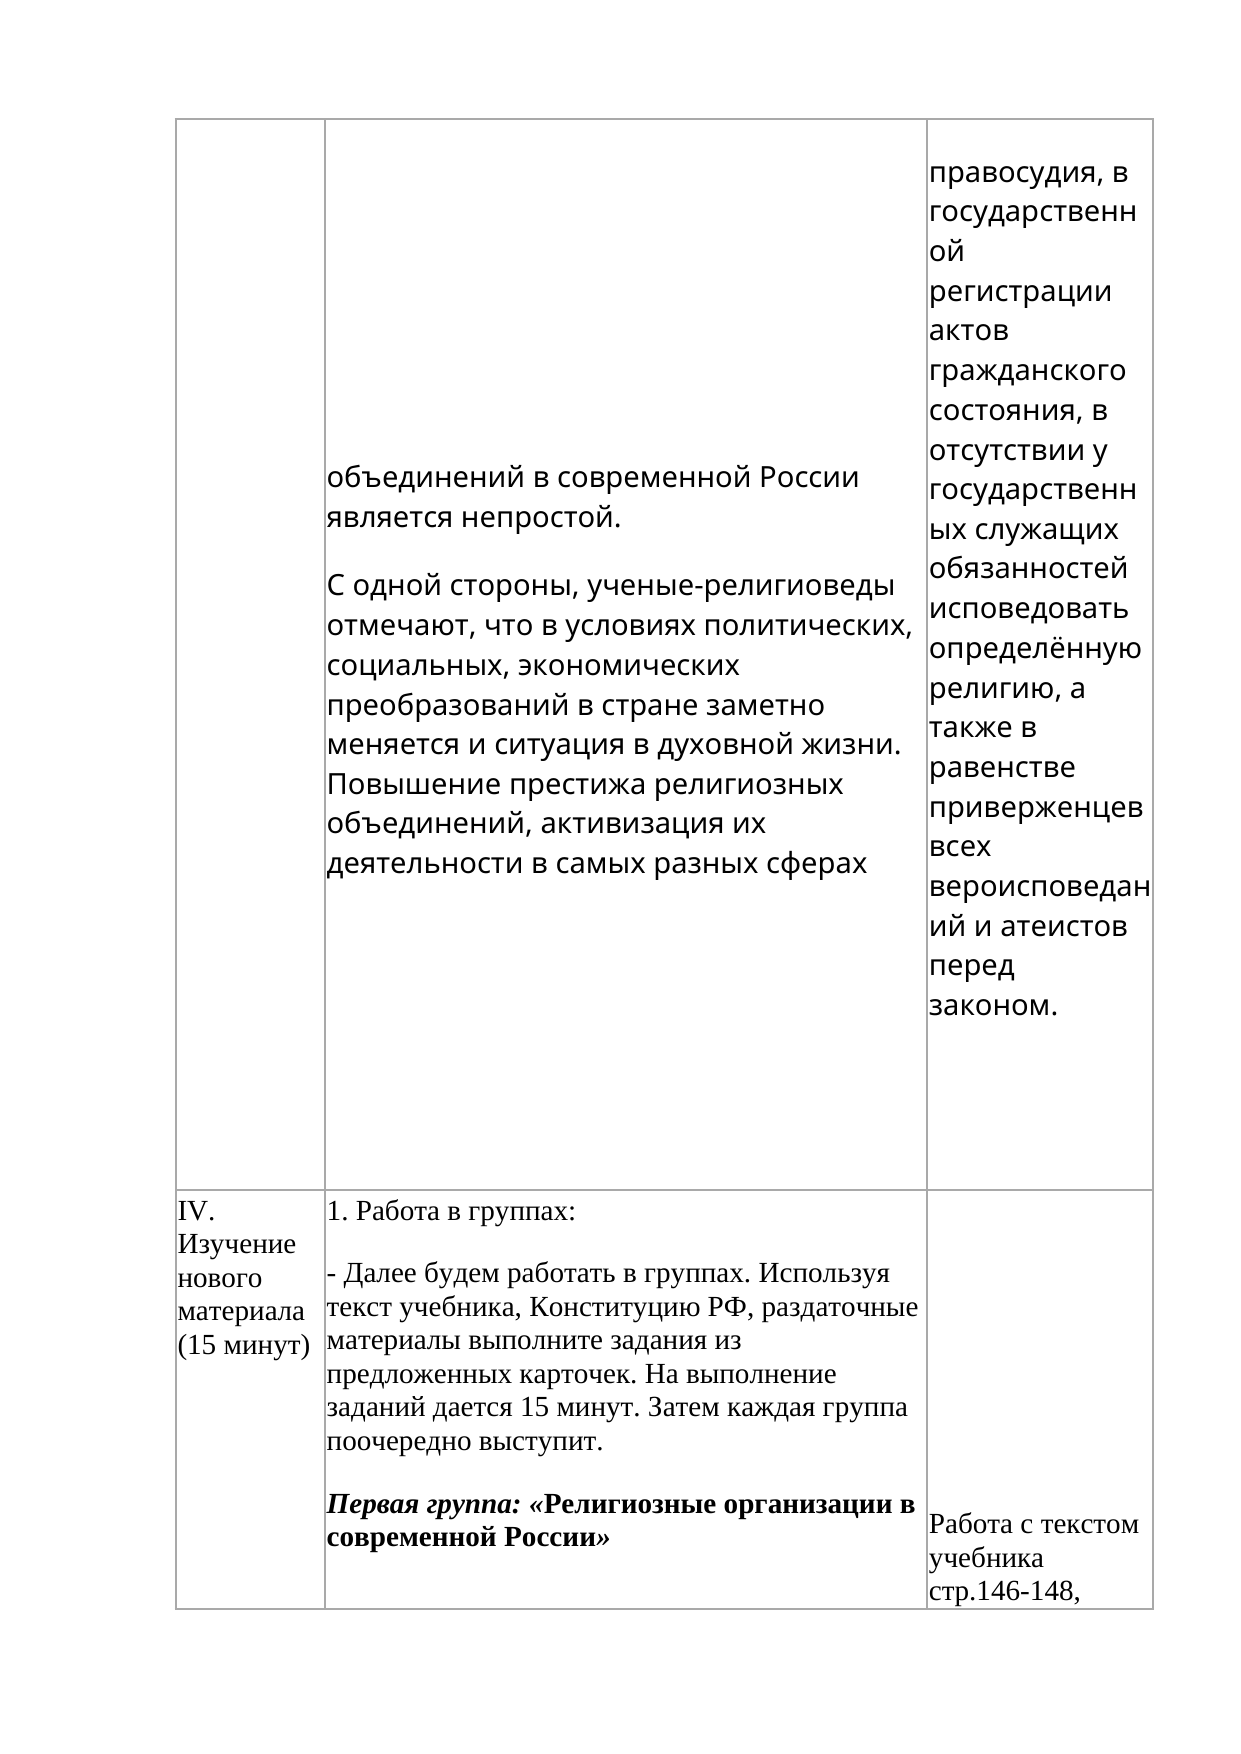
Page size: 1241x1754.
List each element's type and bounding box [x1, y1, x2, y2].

table_cell [928, 1191, 1152, 1608]
table_cell [177, 1191, 324, 1608]
table_cell [928, 120, 1152, 1189]
table_cell [326, 120, 926, 1189]
table_cell [177, 120, 324, 1189]
table_cell [326, 1191, 926, 1608]
